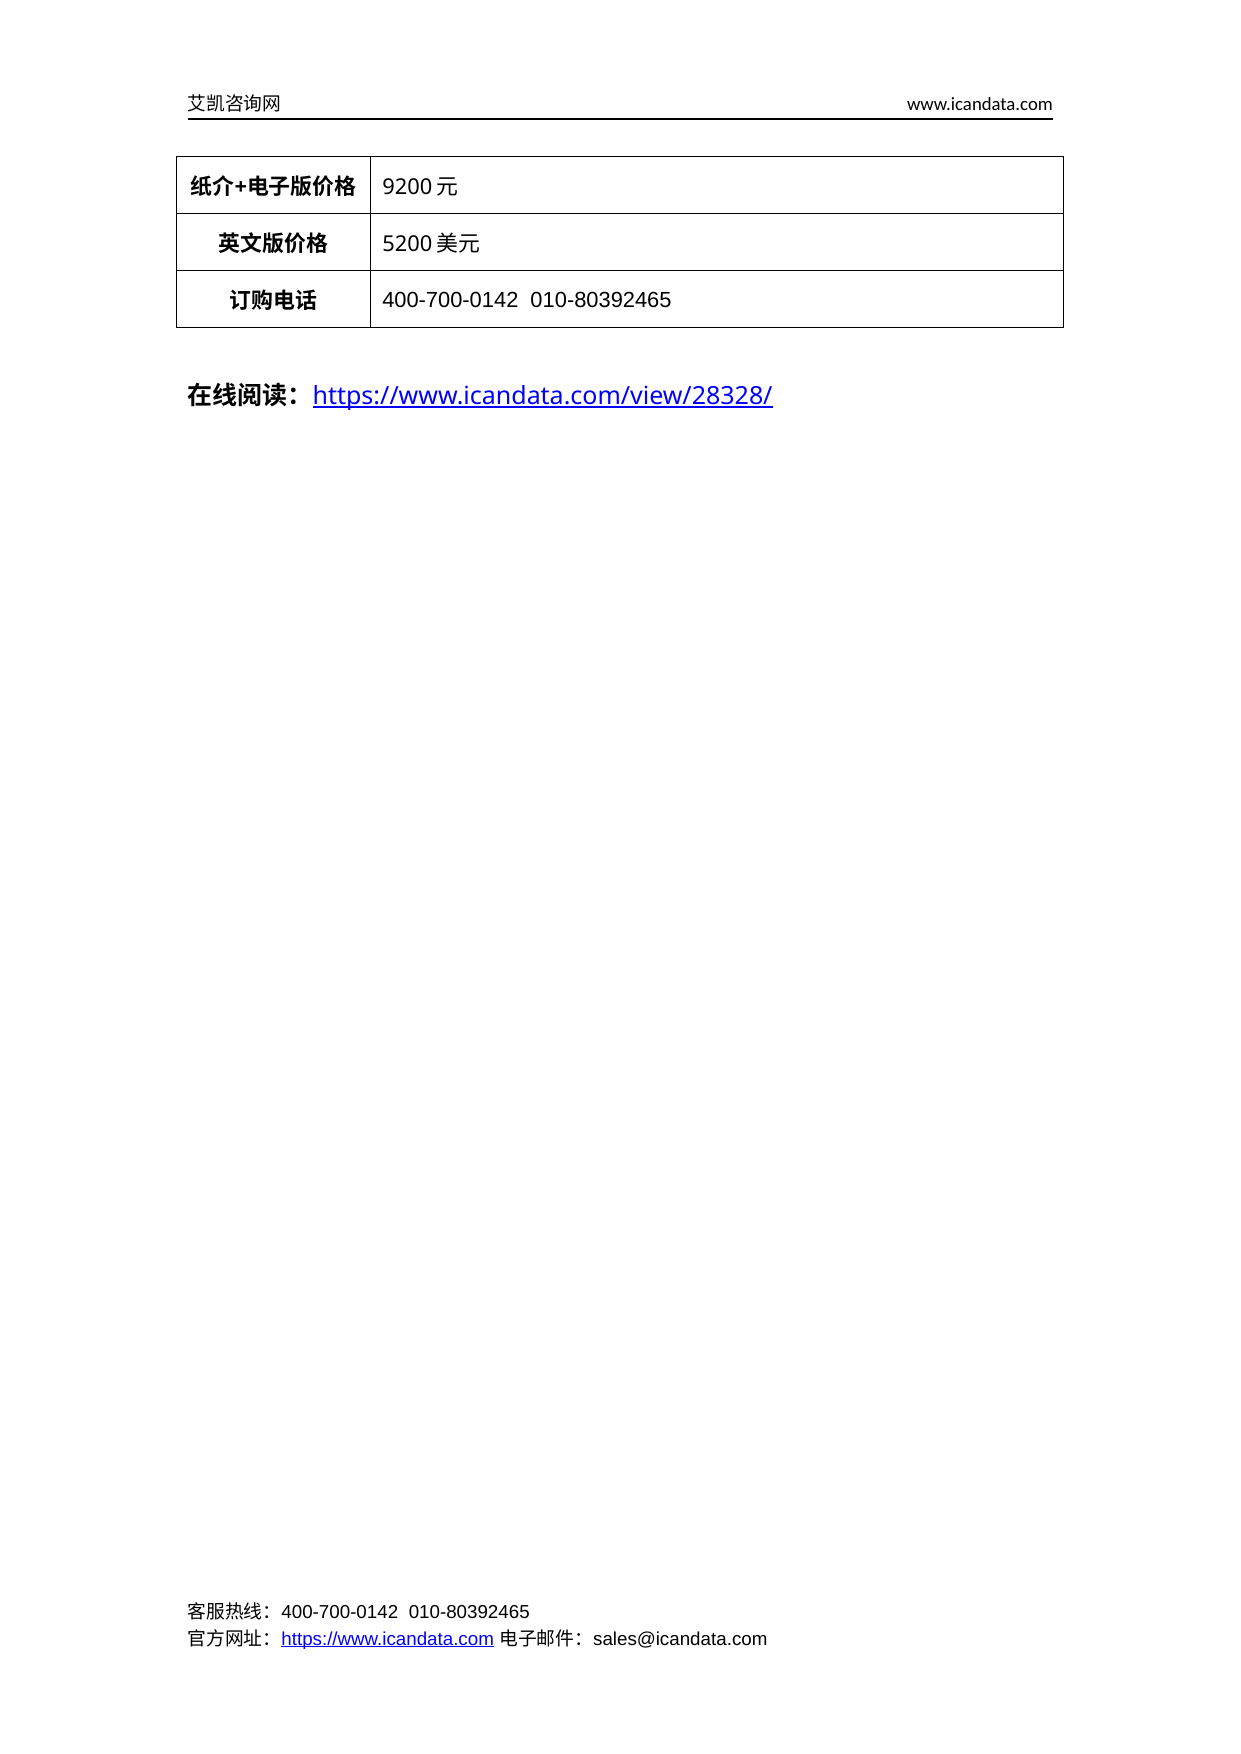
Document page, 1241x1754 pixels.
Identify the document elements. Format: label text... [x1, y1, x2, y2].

table_cell 英文版价格 [177, 214, 370, 270]
table_cell 9200元 [371, 157, 1063, 213]
table_cell 400-700-0142 010-80392465 [371, 271, 1063, 327]
table_cell 订购电话 [177, 271, 370, 327]
table_cell 5200美元 [371, 214, 1063, 270]
table_cell 纸介+电子版价格 [177, 157, 370, 213]
text 在线阅读：https://www.icandata.com/view/28328/ [187, 361, 1053, 426]
